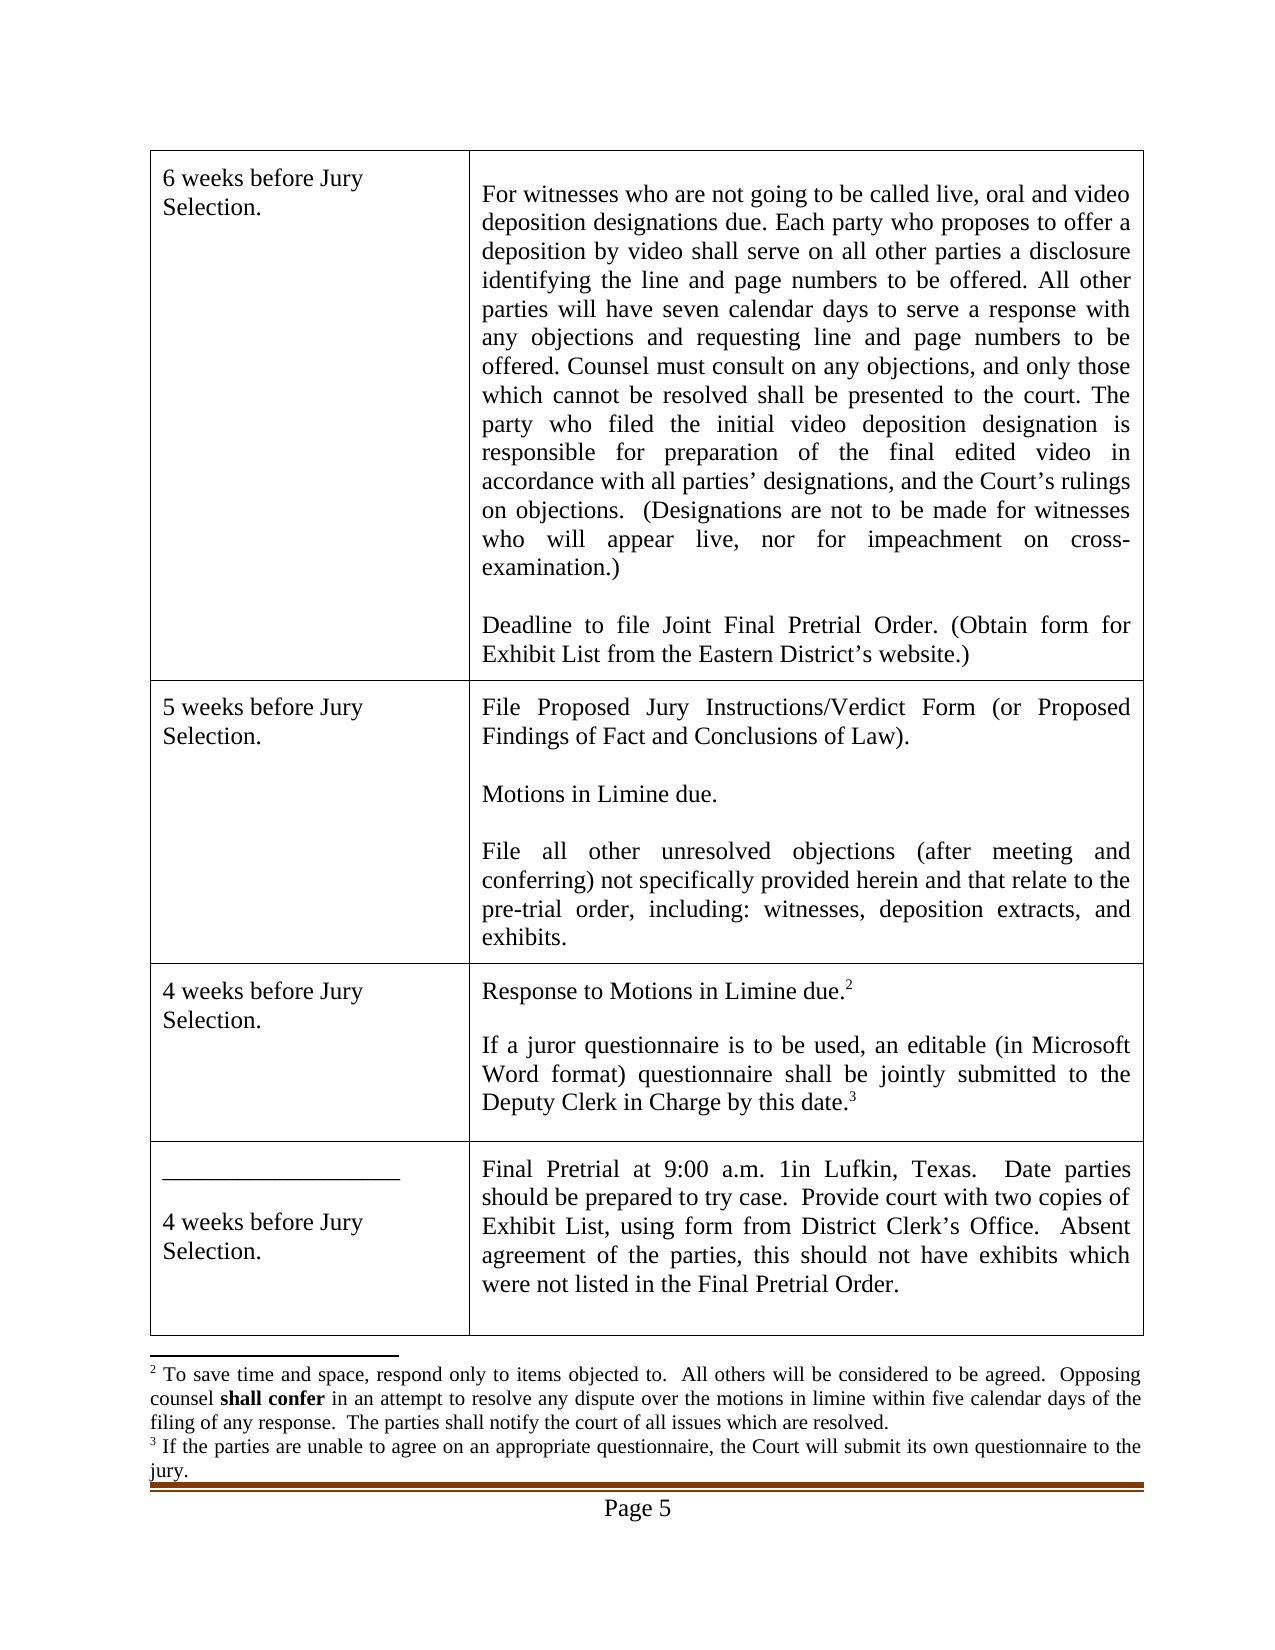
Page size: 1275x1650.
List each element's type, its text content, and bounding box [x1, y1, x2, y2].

table_cell Response to Motions in Limine due. If a juror questionnaire is to be used, an editable (in Microsoft Word format) questionnaire shall be jointly submitted to the Deputy Clerk in Charge by this date. [470, 964, 1143, 1141]
table_cell 5 weeks before Jury Selection. [151, 681, 469, 963]
table_cell File Proposed Jury Instructions/Verdict Form (or Proposed Findings of Fact and Conclusions of Law). Motions in Limine due. File all other unresolved objections (after meeting and conferring) not specifically provided herein and that relate to the pre-trial order, including: witnesses, deposition extracts, and exhibits. [470, 681, 1143, 963]
table_cell Final Pretrial at 9:00 a.m. in Lufkin, Texas. Date parties should be prepared to try case. Provide court with two copies of Exhibit List, using form from District Clerk’s Office. Absent agreement of the parties, this should not have exhibits which were not listed in the Final Pretrial Order. [470, 1142, 1143, 1334]
table_cell ___________________ 4 weeks before Jury Selection. [151, 1142, 469, 1334]
table_cell 6 weeks before Jury Selection. [151, 151, 469, 679]
table_cell 4 weeks before Jury Selection. [151, 964, 469, 1141]
table_cell For witnesses who are not going to be called live, oral and video deposition designations due. Each party who proposes to offer a deposition by video shall serve on all other parties a disclosure identifying the line and page numbers to be offered. All other parties will have seven calendar days to serve a response with any objections and requesting line and page numbers to be offered. Counsel must consult on any objections, and only those which cannot be resolved shall be presented to the court. The party who filed the initial video deposition designation is responsible for preparation of the final edited video in accordance with all parties’ designations, and the Court’s rulings on objections. (Designations are not to be made for witnesses who will appear live, nor for impeachment on cross-examination.) Deadline to file Joint Final Pretrial Order. (Obtain form for Exhibit List from the Eastern District’s website.) [470, 151, 1143, 679]
